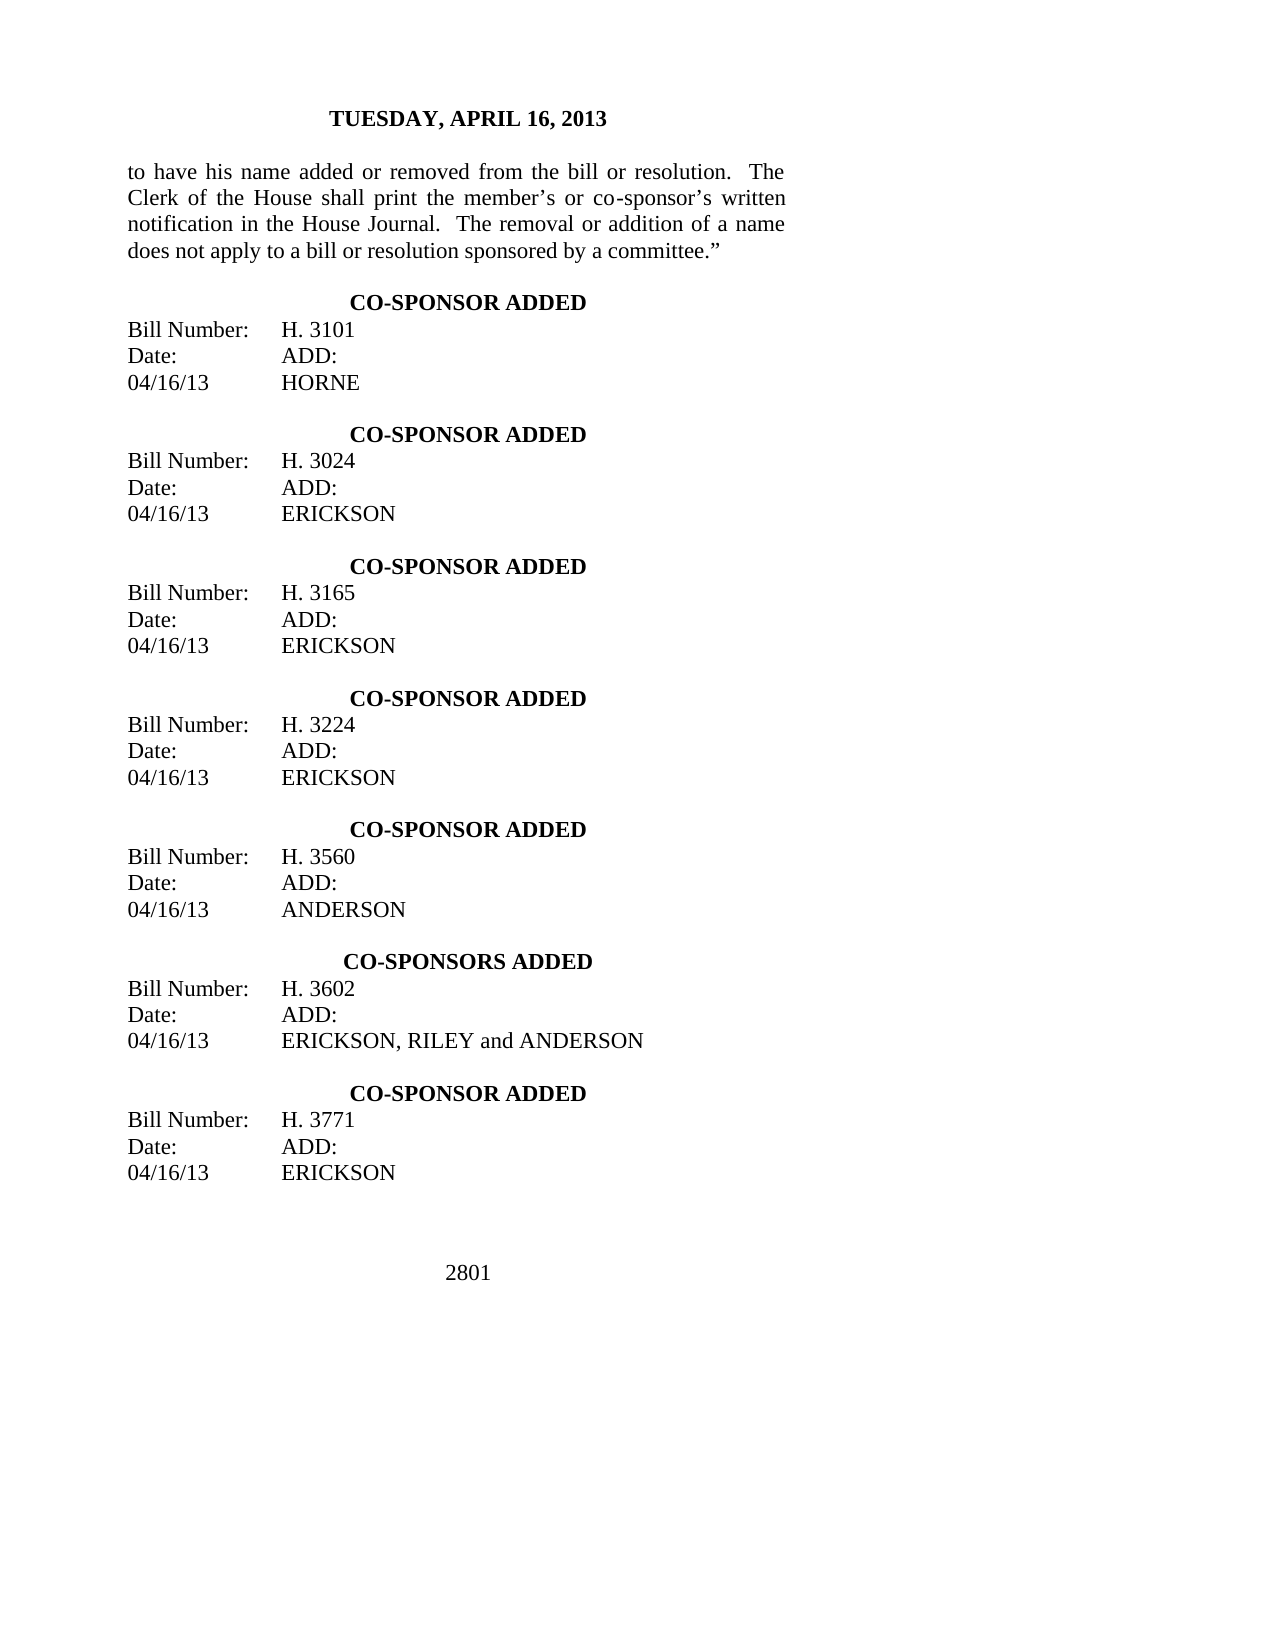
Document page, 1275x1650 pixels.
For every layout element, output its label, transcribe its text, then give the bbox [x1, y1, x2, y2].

table_cell ERICKSON [270, 764, 416, 790]
table_cell ADD: [270, 1001, 662, 1027]
table_cell ADD: [270, 474, 416, 500]
table_cell ERICKSON [270, 632, 416, 658]
table_cell 04/16/13 [116, 1028, 270, 1054]
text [127, 158, 786, 263]
table_cell 04/16/13 [116, 1159, 270, 1186]
table_cell Date: [116, 1133, 270, 1159]
table_cell Date: [116, 869, 270, 896]
table_header Bill Number: [116, 1106, 270, 1133]
text CO-SPONSOR ADDED [127, 421, 786, 448]
table_cell 04/16/13 [116, 369, 270, 395]
table_cell Date: [116, 342, 270, 368]
table_cell ADD: [270, 869, 426, 896]
text CO-SPONSOR ADDED [127, 289, 786, 316]
table_cell 04/16/13 [116, 500, 270, 527]
table_cell Date: [116, 474, 270, 500]
table_header Bill Number: [116, 316, 270, 342]
table_header Bill Number: [116, 975, 270, 1001]
table_cell Date: [116, 606, 270, 632]
table_cell Date: [116, 1001, 270, 1027]
table_cell ERICKSON [270, 500, 416, 527]
table_header H. 3771 [270, 1106, 416, 1133]
text CO-SPONSOR ADDED [127, 553, 786, 579]
table_cell 04/16/13 [116, 764, 270, 790]
table_cell ANDERSON [270, 896, 426, 922]
table_header H. 3165 [270, 579, 416, 606]
text CO-SPONSOR ADDED [127, 817, 786, 843]
table_cell Date: [116, 738, 270, 764]
table_header H. 3101 [270, 316, 381, 342]
table_cell ADD: [270, 342, 381, 368]
table_header H. 3224 [270, 711, 416, 737]
text CO-SPONSOR ADDED [127, 1080, 786, 1106]
table_cell 04/16/13 [116, 632, 270, 658]
table_cell ERICKSON [270, 1159, 416, 1186]
text CO-SPONSORS ADDED [127, 948, 786, 975]
table_header Bill Number: [116, 448, 270, 474]
table_header H. 3560 [270, 843, 426, 869]
table_cell ADD: [270, 738, 416, 764]
table_cell HORNE [270, 369, 381, 395]
table_header H. 3602 [270, 975, 662, 1001]
table_header H. 3024 [270, 448, 416, 474]
table_cell ERICKSON, RILEY and ANDERSON [270, 1028, 662, 1054]
table_header Bill Number: [116, 843, 270, 869]
table_header Bill Number: [116, 579, 270, 606]
table_cell ADD: [270, 606, 416, 632]
table_cell ADD: [270, 1133, 416, 1159]
table_header Bill Number: [116, 711, 270, 737]
text CO-SPONSOR ADDED [127, 685, 786, 711]
table_cell 04/16/13 [116, 896, 270, 922]
